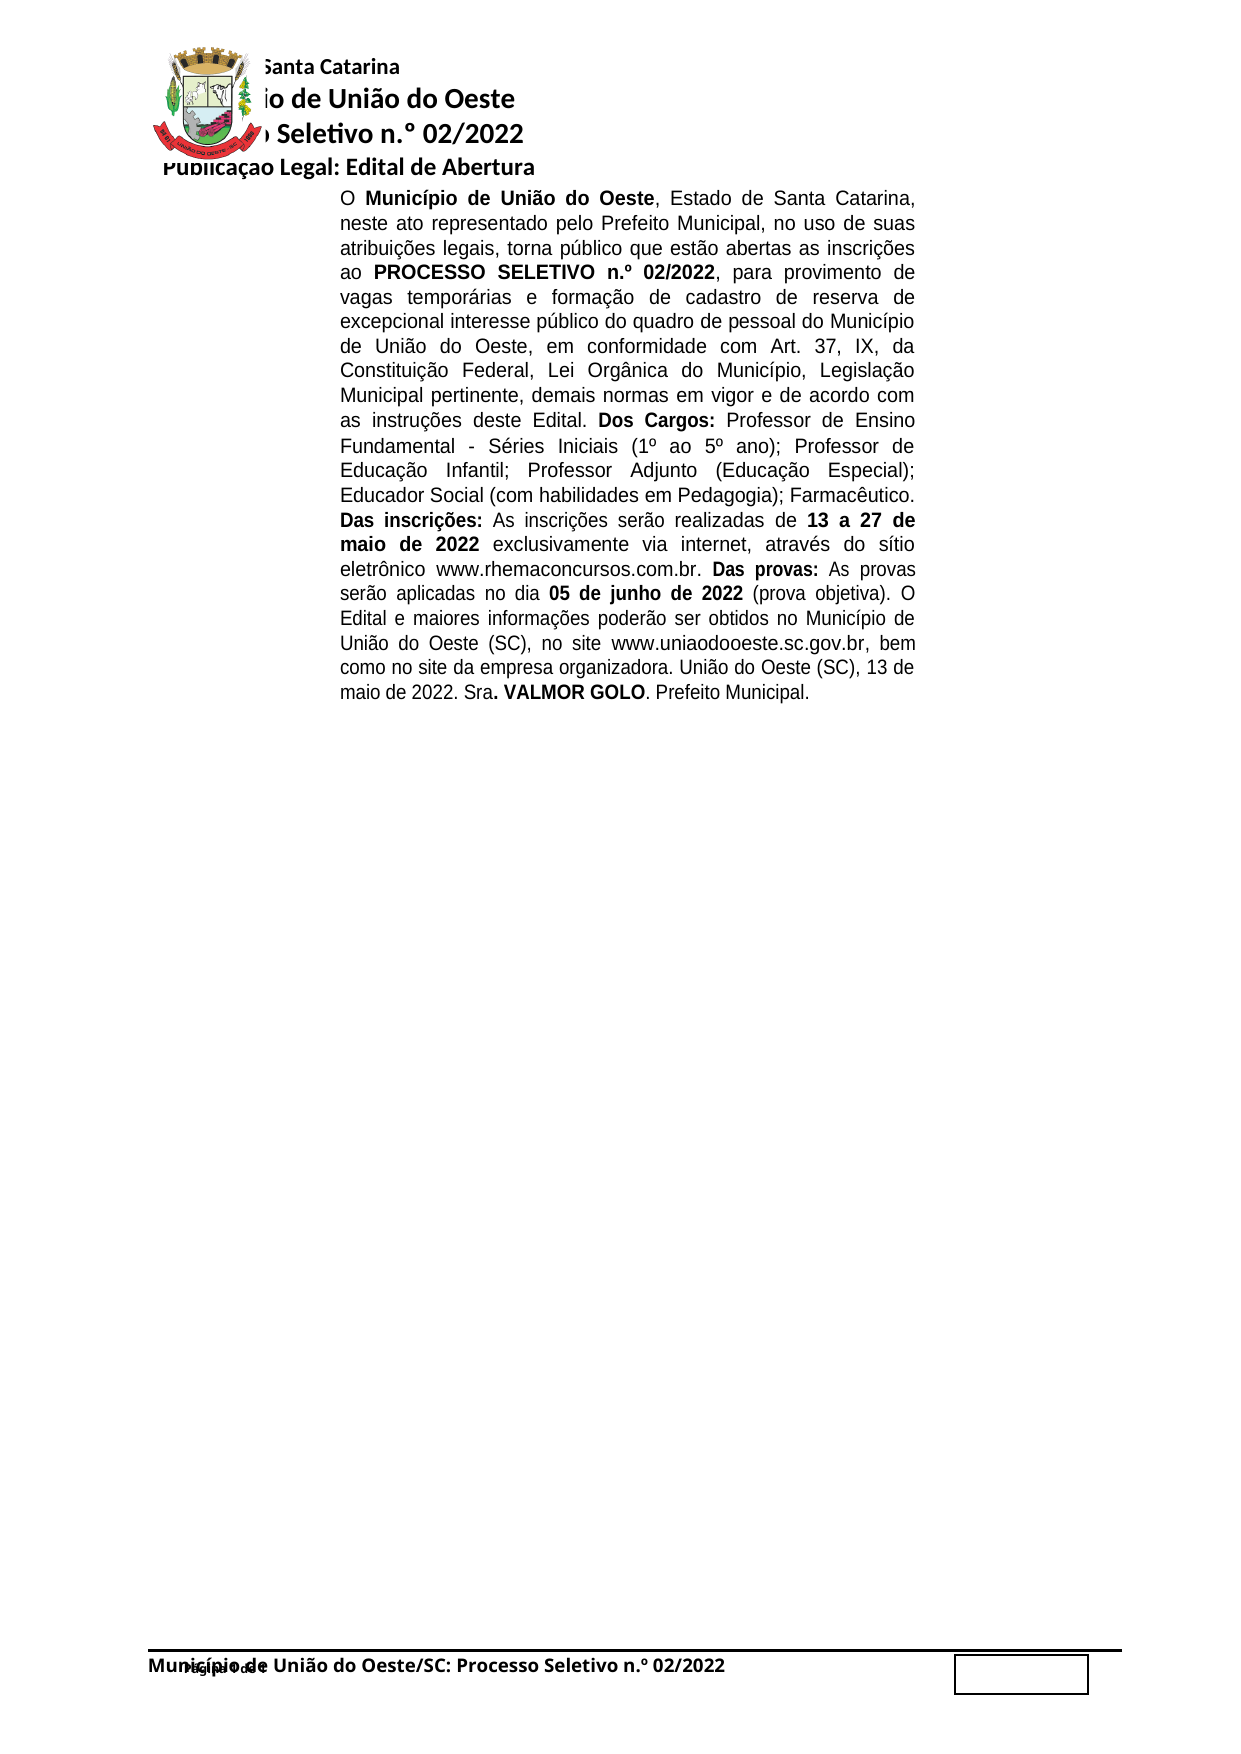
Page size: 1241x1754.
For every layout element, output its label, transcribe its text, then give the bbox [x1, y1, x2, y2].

text O Município de União do Oeste, Estado de Santa Catarina, neste ato representado pelo Prefeito Municipal, no uso de suas atribuições legais, torna público que estão abertas as inscrições ao PROCESSO SELETIVO n.º 02/2022, para provimento de vagas temporárias e formação de cadastro de reserva de excepcional interesse público do quadro de pessoal do Município de União do Oeste, em conformidade com Art. 37, IX, da Constituição Federal, Lei Orgânica do Município, Legislação Municipal pertinente, demais normas em vigor e de acordo com as instruções deste Edital. Dos Cargos: Professor de Ensino Fundamental - Séries Iniciais (1º ao 5º ano); Professor de Educação Infantil; Professor Adjunto (Educação Especial); Educador Social (com habilidades em Pedagogia); Farmacêutico. Das inscrições: As inscrições serão realizadas de 13 a 27 de maio de 2022 exclusivamente via internet, através do sítio eletrônico www.rhemaconcursos.com.br. Das provas: As provas serão aplicadas no dia 05 de junho de 2022 (prova objetiva). O Edital e maiores informações poderão ser obtidos no Município de União do Oeste (SC), no site www.uniaodooeste.sc.gov.br, bem como no site da empresa organizadora. União do Oeste (SC), 13 de maio de 2022. Sra. VALMOR GOLO. Prefeito Municipal. [340, 186, 916, 703]
picture [147, 44, 266, 163]
